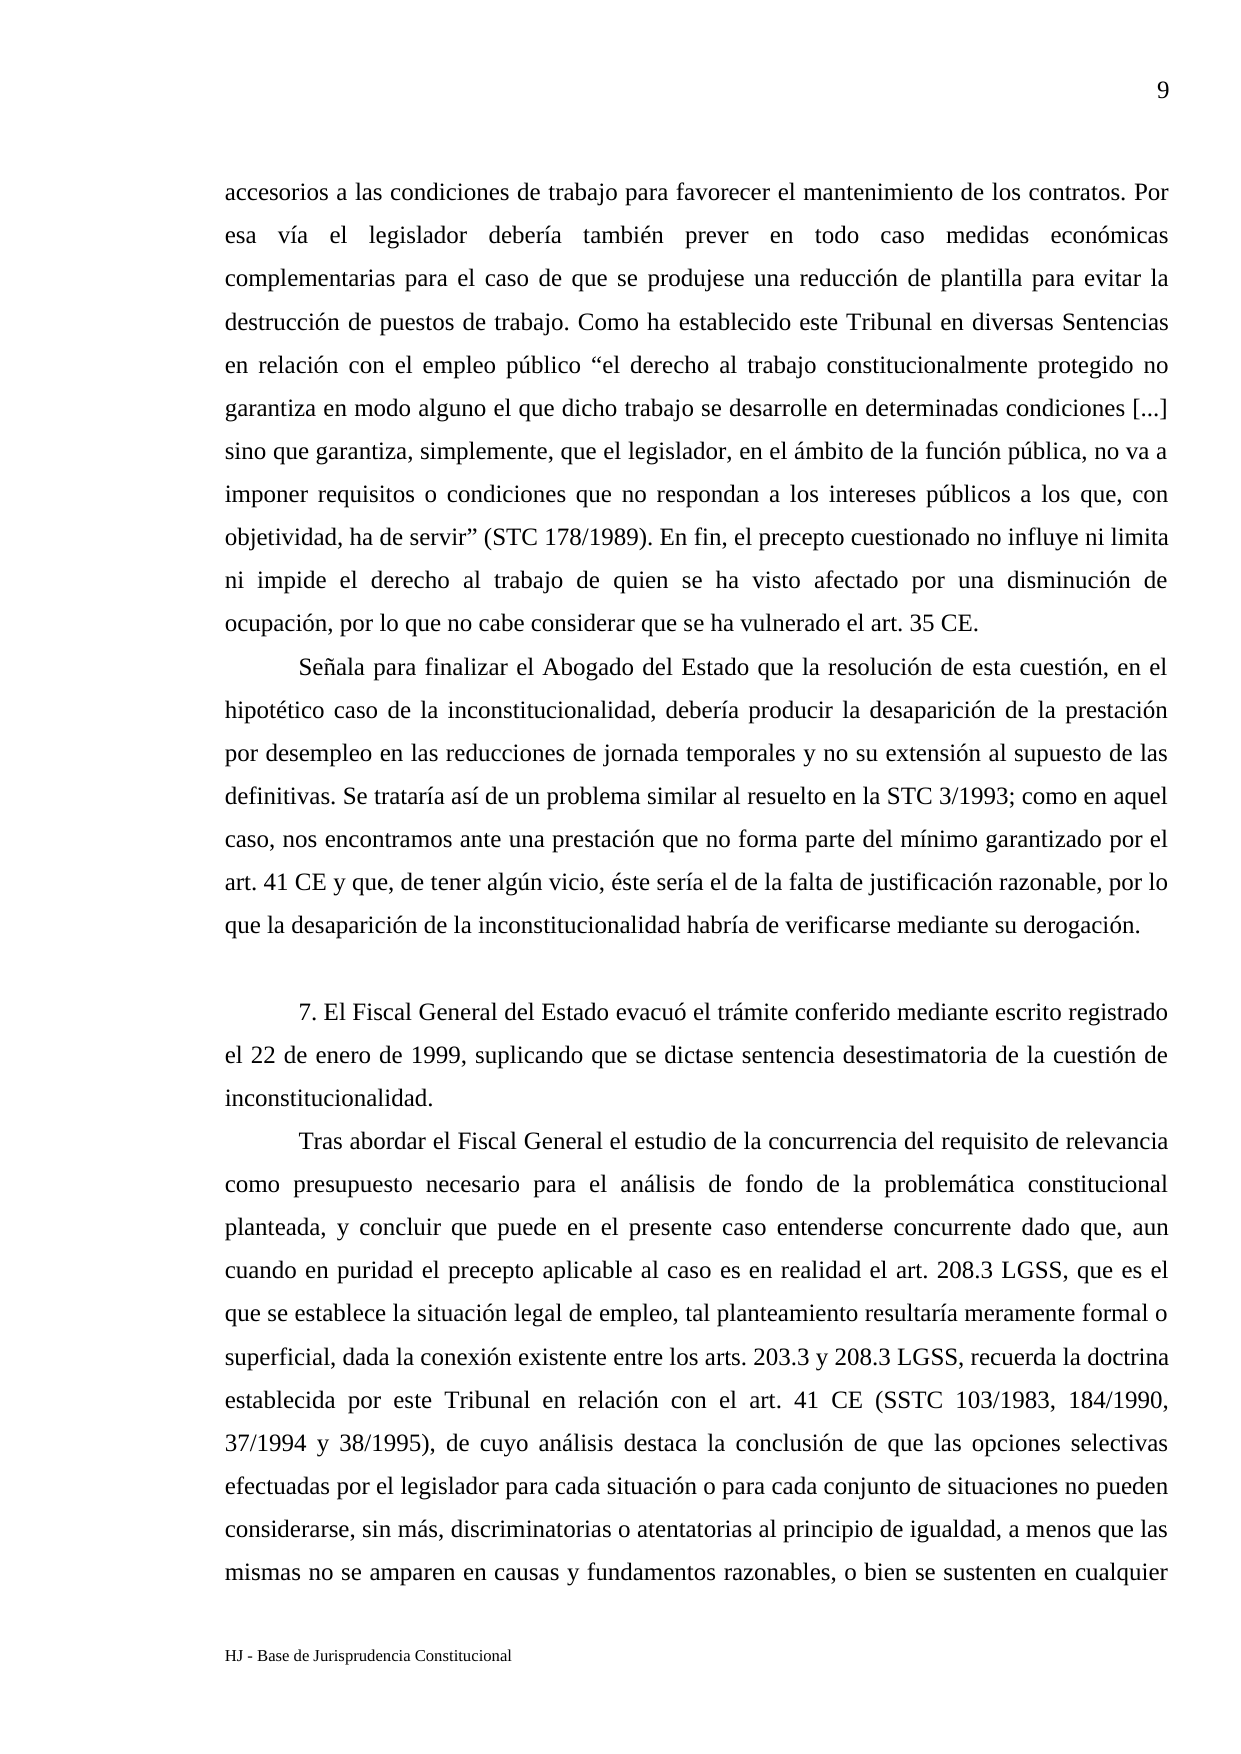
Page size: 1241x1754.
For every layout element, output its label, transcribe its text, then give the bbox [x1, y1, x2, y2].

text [224, 177, 1169, 637]
text Señala para finalizar el Abogado del Estado que la resolución de esta cuestión, en el hipotético caso de la inconstitucionalidad, debería producir la desaparición de la prestación por desempleo en las reducciones de jornada temporales y no su extensión al supuesto de las definitivas. Se trataría así de un problema similar al resuelto en la STC 3/1993; como en aquel caso, nos encontramos ante una prestación que no forma parte del mínimo garantizado por el art. 41 CE y que, de tener algún vicio, éste sería el de la falta de justificación razonable, por lo que la desaparición de la inconstitucionalidad habría de verificarse mediante su derogación. [224, 652, 1169, 939]
text 7. El Fiscal General del Estado evacuó el trámite conferido mediante escrito registrado el 22 de enero de 1999, suplicando que se dictase sentencia desestimatoria de la cuestión de inconstitucionalidad. [224, 997, 1169, 1112]
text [224, 1126, 1169, 1586]
